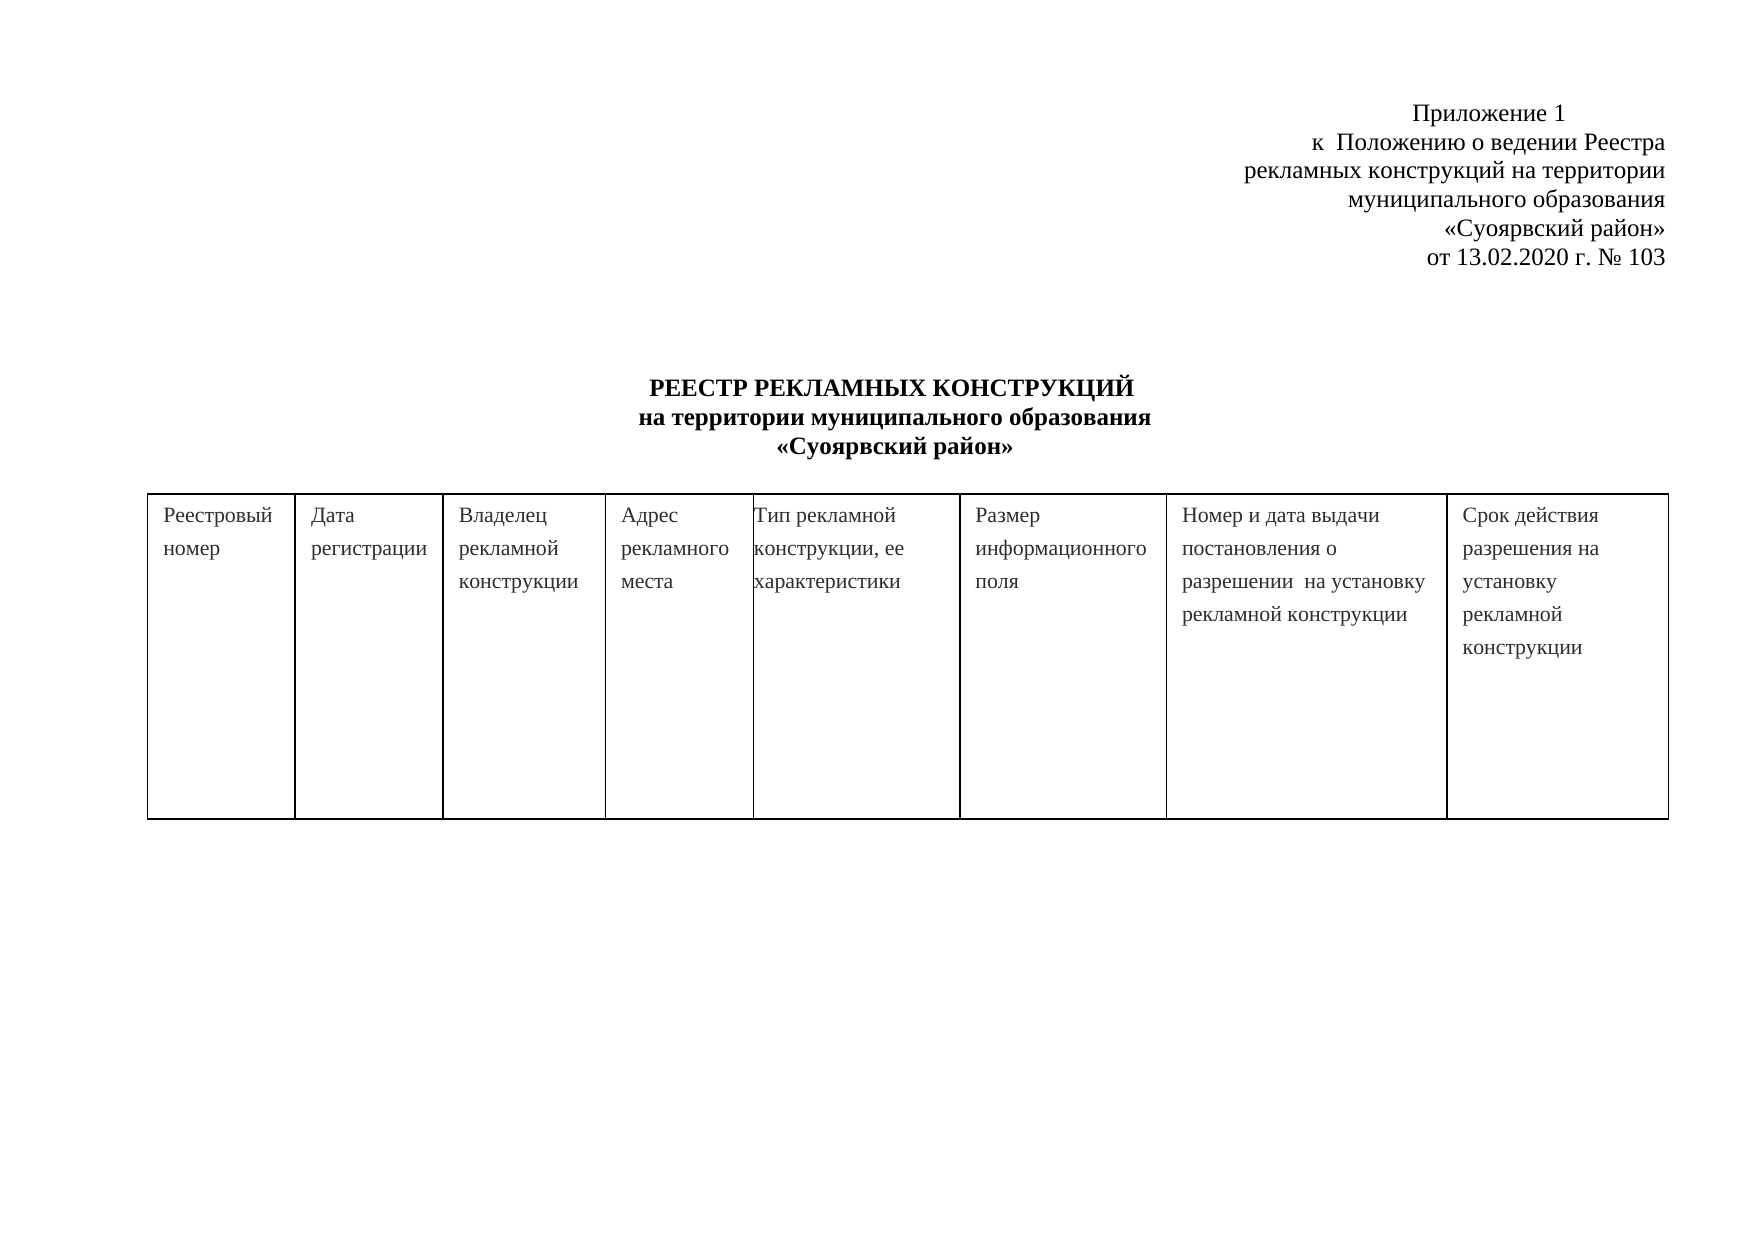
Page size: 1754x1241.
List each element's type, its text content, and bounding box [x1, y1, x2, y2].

text на территории муниципального образования [118, 402, 1665, 431]
table_header Номер и дата выдачи постановления о разрешении на установку рекламной конструкции [1167, 495, 1446, 818]
table_header Тип рекламной конструкции, ее характеристики [754, 495, 959, 818]
text «Суоярвский район» [694, 213, 1665, 242]
table_header Владелец рекламной конструкции [444, 495, 605, 818]
table_header Срок действия разрешения на установку рекламной конструкции [1448, 495, 1668, 818]
table_header Размер информационного поля [961, 495, 1166, 818]
table_header Дата регистрации [296, 495, 442, 818]
text РЕЕСТР РЕКЛАМНЫХ КОНСТРУКЦИЙ [118, 373, 1665, 402]
text муниципального образования [694, 184, 1665, 213]
text к Положению о ведении Реестра рекламных конструкций на территории [694, 127, 1665, 184]
text «Суоярвский район» [118, 431, 1665, 460]
table_header Реестровый номер [148, 495, 294, 818]
table_header Адрес рекламного места [606, 495, 753, 818]
text Приложение 1 [694, 98, 1665, 127]
text от 13.02.2020 г. № 103 [694, 242, 1665, 270]
